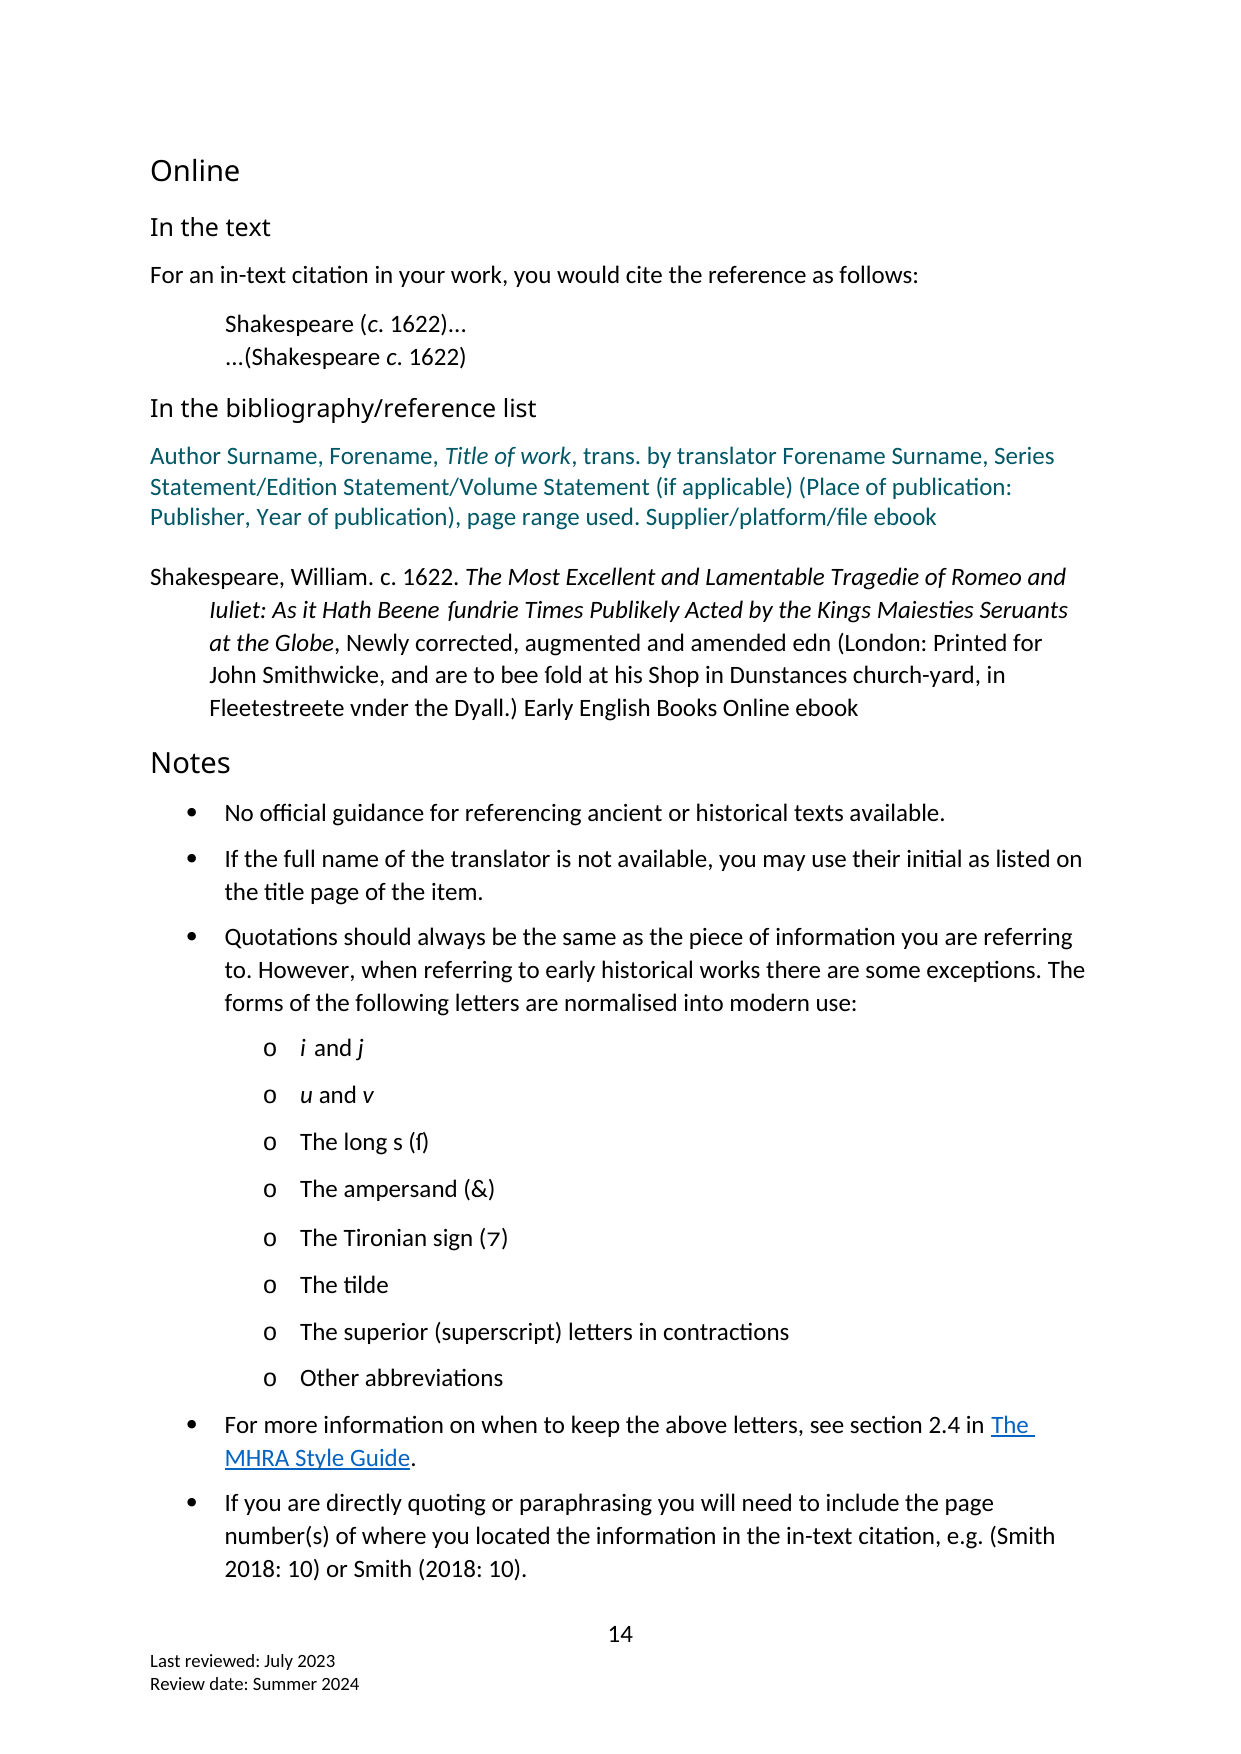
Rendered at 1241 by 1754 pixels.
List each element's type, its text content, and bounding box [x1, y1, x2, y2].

list i and j [262, 1032, 1090, 1064]
list The superior (superscript) letters in contractions [262, 1316, 1090, 1347]
list If the full name of the translator is not available, you may use their initial as listed on the title page of the item. [187, 843, 1090, 906]
text Author Surname, Forename, Title of work, trans. by translator Forename Surname, Series Statement/Edition Statement/Volume Statement (if applicable) (Place of publication: Publisher, Year of publication), page range used. Supplier/platform/file ebook [150, 440, 1090, 532]
text Shakespeare (c. 1622)... ...(Shakespeare c. 1622) [225, 308, 1090, 372]
text Shakespeare, William. c. 1622. The Most Excellent and Lamentable Tragedie of Romeo and Iuliet: As it Hath Beene ſundrie Times Publikely Acted by the Kings Maiesties Seruants at the Globe, Newly corrected, augmented and amended edn (London: Printed for John Smithwicke, and are to bee ſold at his Shop in Dunstances church-yard, in Fleetestreete vnder the Dyall.) Early English Books Online ebook [150, 561, 1090, 723]
subtitle Online [150, 150, 1090, 190]
text For an in-text citation in your work, you would cite the reference as follows: [150, 259, 1090, 289]
list The long s (ſ) [262, 1126, 1090, 1158]
subtitle Notes [150, 742, 1090, 782]
list If you are directly quoting or paraphrasing you will need to include the page number(s) of where you located the information in the in-text citation, e.g. (Smith 2018: 10) or Smith (2018: 10). [187, 1488, 1090, 1584]
list The Tironian sign (⁊) [262, 1219, 1090, 1254]
list For more information on when to keep the above letters, see section 2.4 in The MHRA Style Guide. [187, 1409, 1090, 1473]
subtitle In the text [150, 209, 1090, 243]
list The tilde [262, 1269, 1090, 1301]
subtitle In the bibliography/reference list [150, 391, 1090, 425]
list Other abbreviations [262, 1362, 1090, 1394]
list No official guidance for referencing ancient or historical texts available. [187, 797, 1090, 828]
list The ampersand (&) [262, 1173, 1090, 1204]
list Quotations should always be the same as the piece of information you are referring to. However, when referring to early historical works there are some exceptions. The forms of the following letters are normalised into modern use: [187, 921, 1090, 1017]
list u and v [262, 1079, 1090, 1111]
